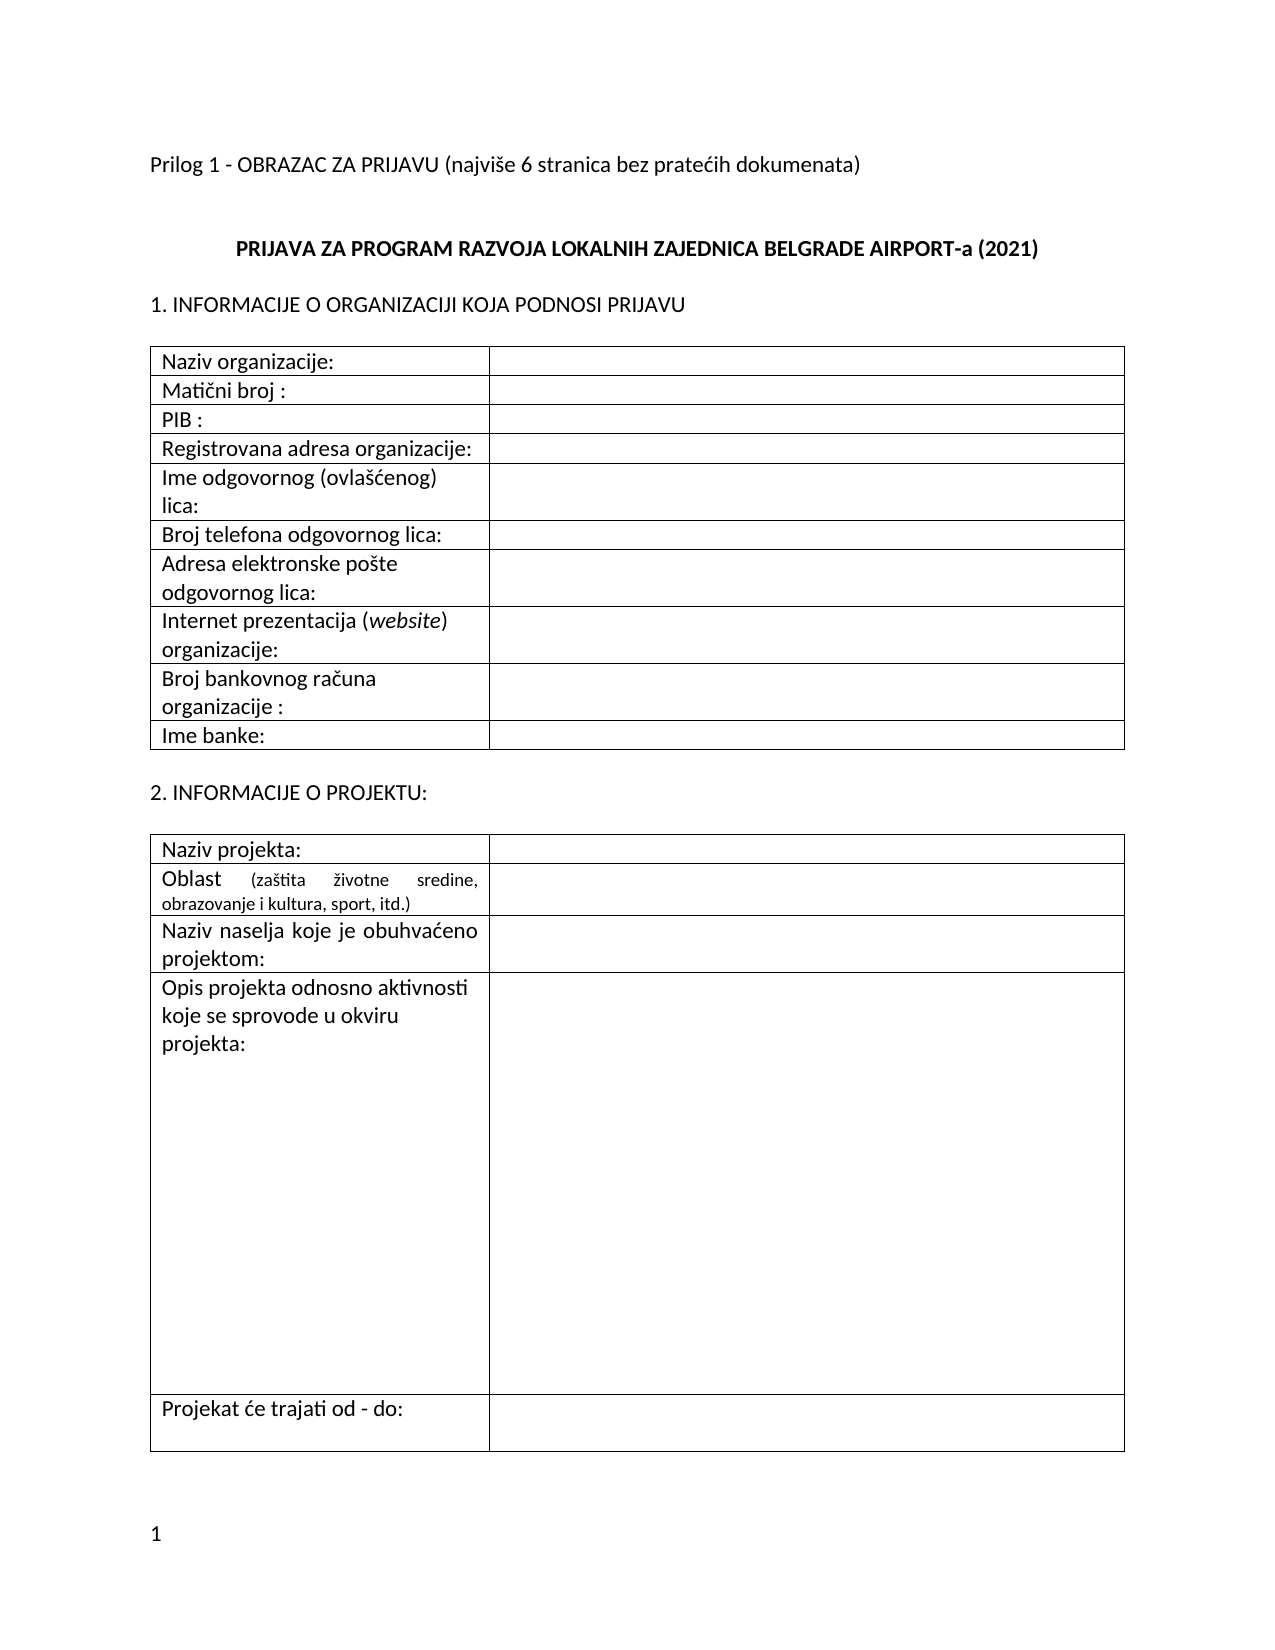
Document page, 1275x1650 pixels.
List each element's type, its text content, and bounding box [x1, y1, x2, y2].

table_cell [490, 664, 1124, 720]
table_cell Matični broj : [151, 376, 489, 404]
table_cell [490, 973, 1124, 1393]
text 2. INFORMACIJE O PROJEKTU: [150, 778, 1125, 806]
table_header [490, 347, 1124, 375]
table_cell [490, 405, 1124, 433]
table_header Naziv projekta: [151, 835, 489, 863]
table_cell Projekat će trajati od - do: [151, 1395, 489, 1451]
table_cell Broj telefona odgovornog lica: [151, 521, 489, 548]
text 1. INFORMACIJE O ORGANIZACIJI KOJA PODNOSI PRIJAVU [150, 290, 1125, 318]
table_cell [490, 721, 1124, 749]
table_header [490, 835, 1124, 863]
table_cell [490, 1395, 1124, 1451]
table_cell Adresa elektronske pošte odgovornog lica: [151, 550, 489, 606]
table_cell [490, 550, 1124, 606]
table_cell Registrovana adresa organizacije: [151, 434, 489, 462]
table_cell Ime odgovornog (ovlašćenog) lica: [151, 464, 489, 519]
text Prilog 1 - OBRAZAC ZA PRIJAVU (najviše 6 stranica bez pratećih dokumenata) [150, 150, 1125, 178]
table_cell [490, 607, 1124, 663]
table_header Naziv organizacije: [151, 347, 489, 375]
table_cell [490, 376, 1124, 404]
table_cell [490, 464, 1124, 519]
table_cell Opis projekta odnosno aktivnosti koje se sprovode u okviru projekta: [151, 973, 489, 1393]
table_cell [490, 916, 1124, 972]
table_cell [490, 521, 1124, 548]
table_cell Broj bankovnog računa organizacije : [151, 664, 489, 720]
table_cell Oblast (zaštita životne sredine, obrazovanje i kultura, sport, itd.) [151, 864, 489, 915]
table_cell Ime banke: [151, 721, 489, 749]
table_cell PIB : [151, 405, 489, 433]
table_cell Naziv naselja koje je obuhvaćeno projektom: [151, 916, 489, 972]
table_cell [490, 864, 1124, 915]
table_cell Internet prezentacija (website) organizacije: [151, 607, 489, 663]
table_cell [490, 434, 1124, 462]
text PRIJAVA ZA PROGRAM RAZVOJA LOKALNIH ZAJEDNICA BELGRADE AIRPORT-a (2021) [150, 234, 1125, 262]
